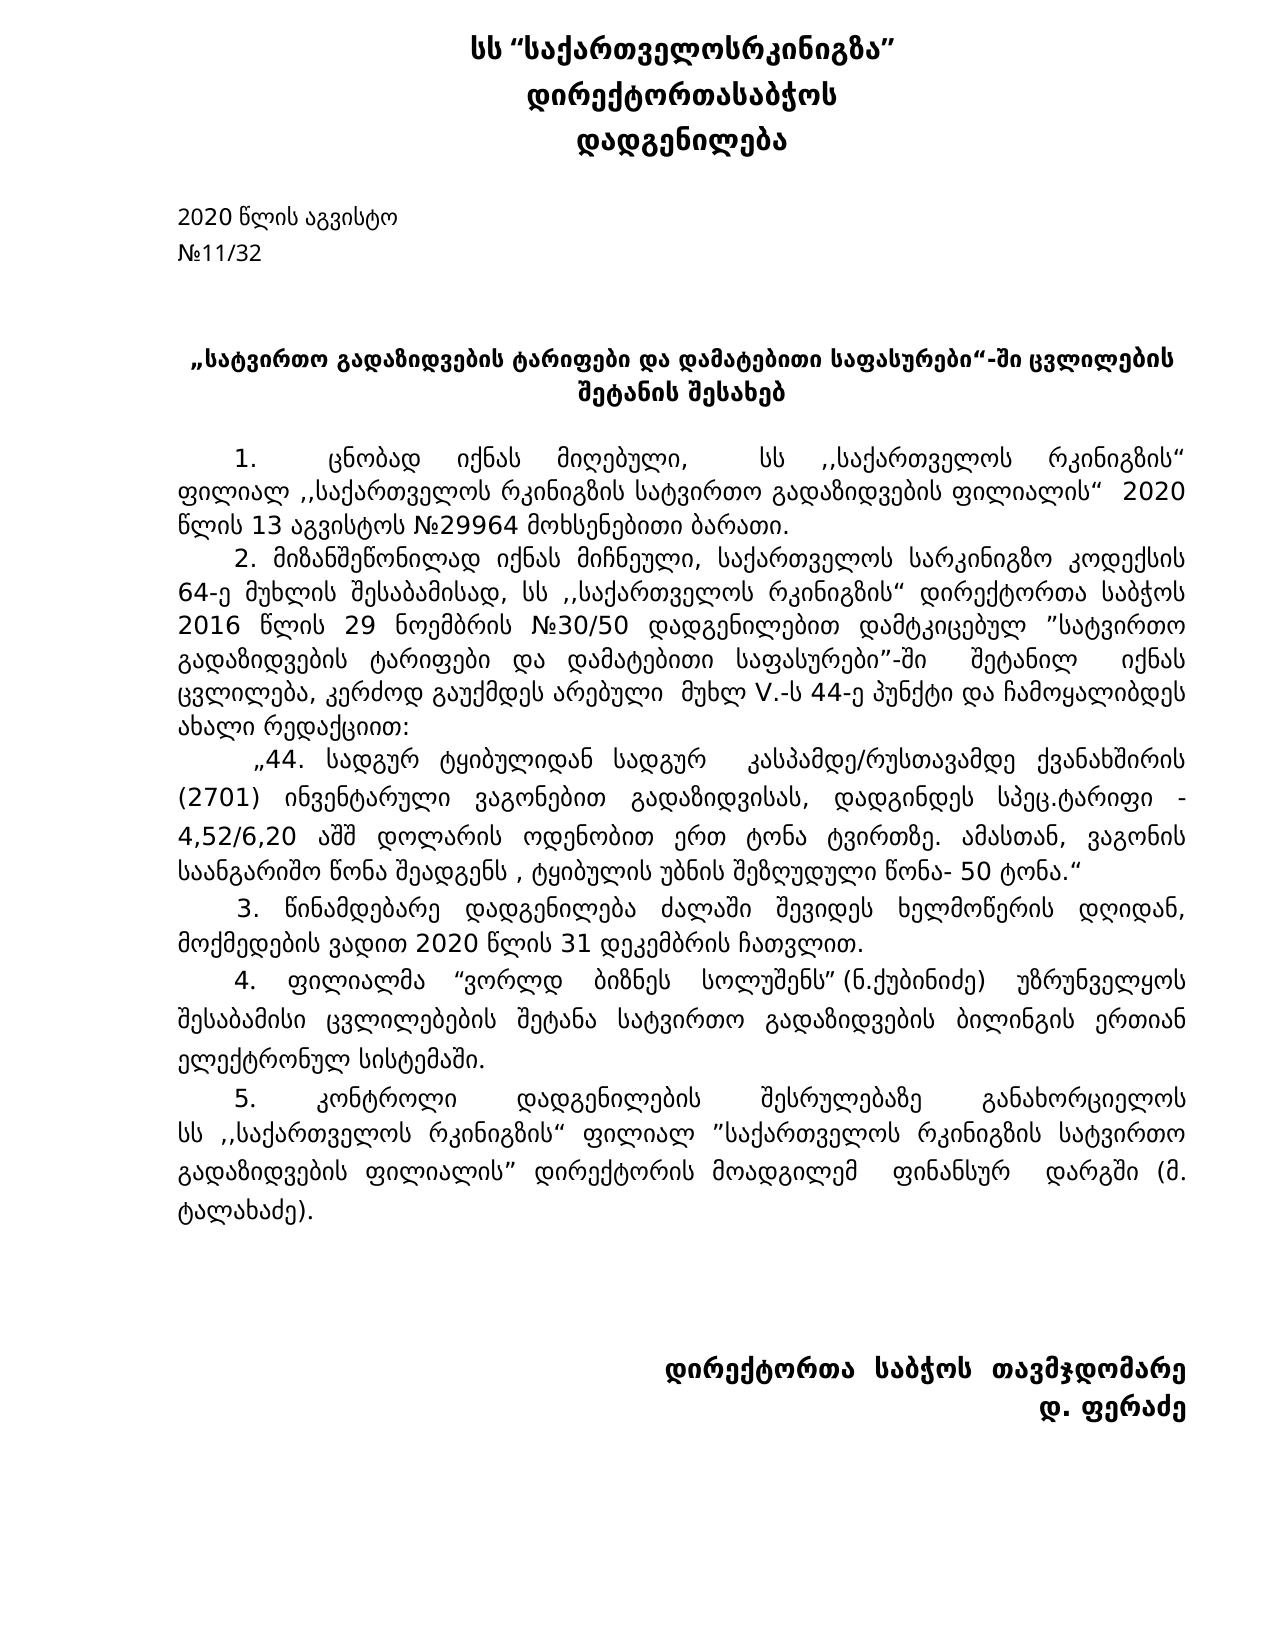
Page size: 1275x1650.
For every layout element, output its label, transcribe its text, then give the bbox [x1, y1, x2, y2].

text დირექტორთასაბჭოს [177, 74, 1186, 113]
text 5. კონტროლი დადგენილების შესრულებაზე განახორციელოს სს ,,საქართველოს რკინიგზის“ ფილიალ ”საქართველოს რკინიგზის სატვირთო გადაზიდვების ფილიალის” დირექტორის მოადგილემ ფინანსურ დარგში (მ. ტალახაძე). [177, 1081, 1186, 1226]
list 3. წინამდებარე დადგენილება ძალაში შევიდეს ხელმოწერის დღიდან, მოქმედების ვადით 2020 წლის 31 დეკემბრის ჩათვლით. [177, 891, 1186, 959]
list „44. სადგურ ტყიბულიდან სადგურ კასპამდე/რუსთავამდე ქვანახშირის (2701) ინვენტარული ვაგონებით გადაზიდვისას, დადგინდეს სპეც.ტარიფი - 4,52/6,20 აშშ დოლარის ოდენობით ერთ ტონა ტვირთზე. ამასთან, ვაგონის საანგარიშო წონა შეადგენს , ტყიბულის უბნის შეზღუდული წონა- 50 ტონა.“ [177, 746, 1186, 887]
text „სატვირთო გადაზიდვების ტარიფები და დამატებითი საფასურები“-ში ცვლილების შეტანის შესახებ [177, 309, 1186, 439]
text 2020 წლის აგვისტო №11/32 [177, 201, 1186, 268]
list 2. მიზანშეწონილად იქნას მიჩნეული, საქართველოს სარკინიგზო კოდექსის 64-ე მუხლის შესაბამისად, სს ,,საქართველოს რკინიგზის“ დირექტორთა საბჭოს 2016 წლის 29 ნოემბრის №30/50 დადგენილებით დამტკიცებულ ”სატვირთო გადაზიდვების ტარიფები და დამატებითი საფასურები”-ში შეტანილ იქნას ცვლილება, კერძოდ გაუქმდეს არებული მუხლ V.-ს 44-ე პუნქტი და ჩამოყალიბდეს ახალი რედაქციით: [177, 544, 1186, 741]
text დირექტორთა საბჭოს თავმჯდომარე [177, 1349, 1186, 1386]
text სს “საქართველოსრკინიგზა” [177, 28, 1186, 68]
text 4. ფილიალმა “ვორლდ ბიზნეს სოლუშენს” (ნ.ქუბინიძე) უზრუნველყოს შესაბამისი ცვლილებების შეტანა სატვირთო გადაზიდვების ბილინგის ერთიან ელექტრონულ სისტემაში. [177, 963, 1186, 1075]
text დადგენილება [177, 119, 1186, 159]
text დ. ფერაძე [177, 1391, 1186, 1423]
list 1. ცნობად იქნას მიღებული, სს ,,საქართველოს რკინიგზის“ ფილიალ ,,საქართველოს რკინიგზის სატვირთო გადაზიდვების ფილიალის“ 2020 წლის 13 აგვისტოს №29964 მოხსენებითი ბარათი. [177, 444, 1186, 540]
